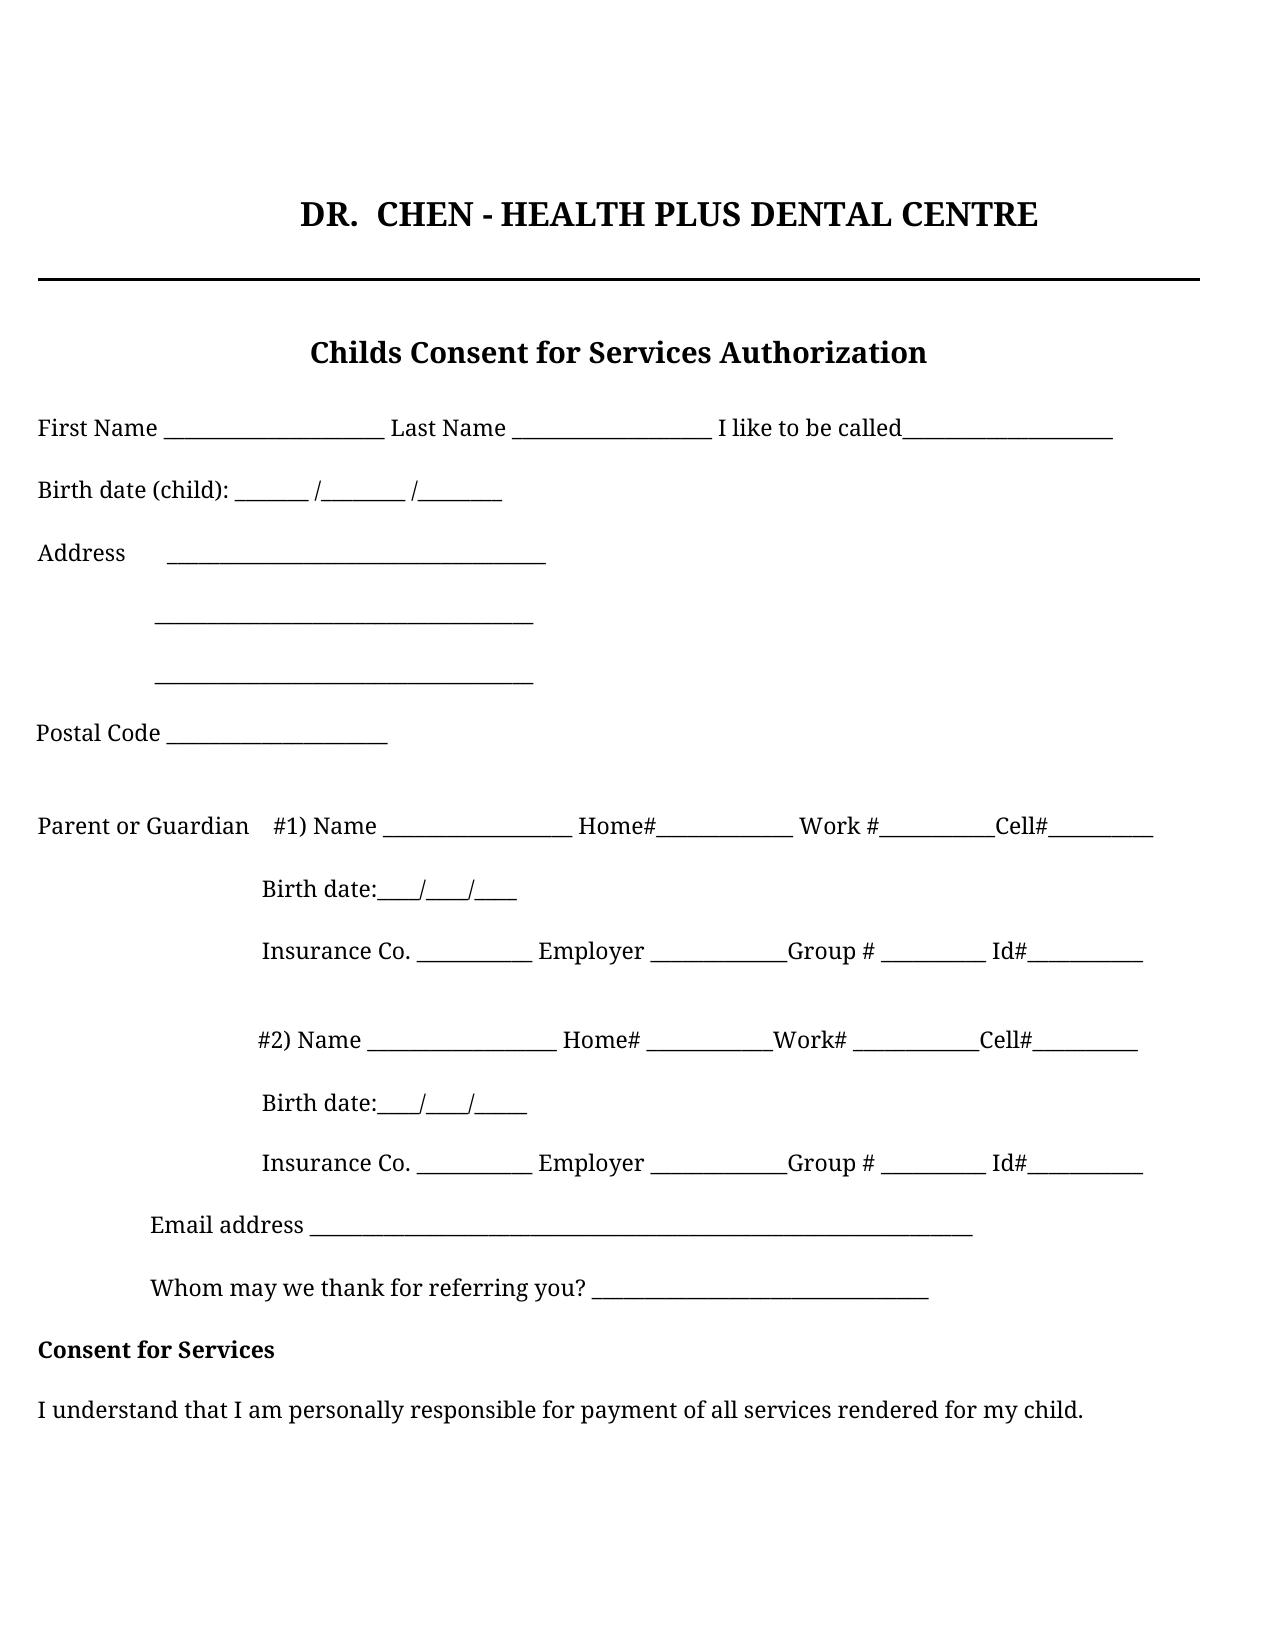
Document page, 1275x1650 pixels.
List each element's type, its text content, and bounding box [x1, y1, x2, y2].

text Postal Code _____________________ [0, 716, 1200, 748]
text #2) Name __________________ Home# ____________Work# ____________Cell#__________ [37, 1024, 1200, 1055]
text Email address _______________________________________________________________ [150, 1209, 1200, 1240]
text ____________________________________ [0, 596, 1200, 628]
text ____________________________________ [0, 656, 1200, 688]
text I understand that I am personally responsible for payment of all services rendered for my child. [37, 1394, 1200, 1425]
text Birth date:____/____/_____ [0, 1086, 1200, 1118]
text Address ____________________________________ [37, 536, 1200, 568]
text First Name _____________________ Last Name ___________________ I like to be called____________________ [37, 411, 1200, 443]
text Childs Consent for Services Authorization [37, 332, 1200, 372]
text Insurance Co. ___________ Employer _____________Group # __________ Id#___________ [0, 1146, 1200, 1178]
text Parent or Guardian #1) Name __________________ Home#_____________ Work #___________Cell#__________ [0, 810, 1200, 841]
text DR. CHEN - HEALTH PLUS DENTAL CENTRE [225, 191, 1125, 236]
text Birth date:____/____/____ [0, 873, 1200, 904]
text Birth date (child): _______ /________ /________ [37, 474, 1200, 505]
text Consent for Services [37, 1334, 1200, 1394]
text Insurance Co. ___________ Employer _____________Group # __________ Id#___________ [0, 935, 1200, 966]
text Whom may we thank for referring you? ________________________________ [150, 1271, 1200, 1303]
